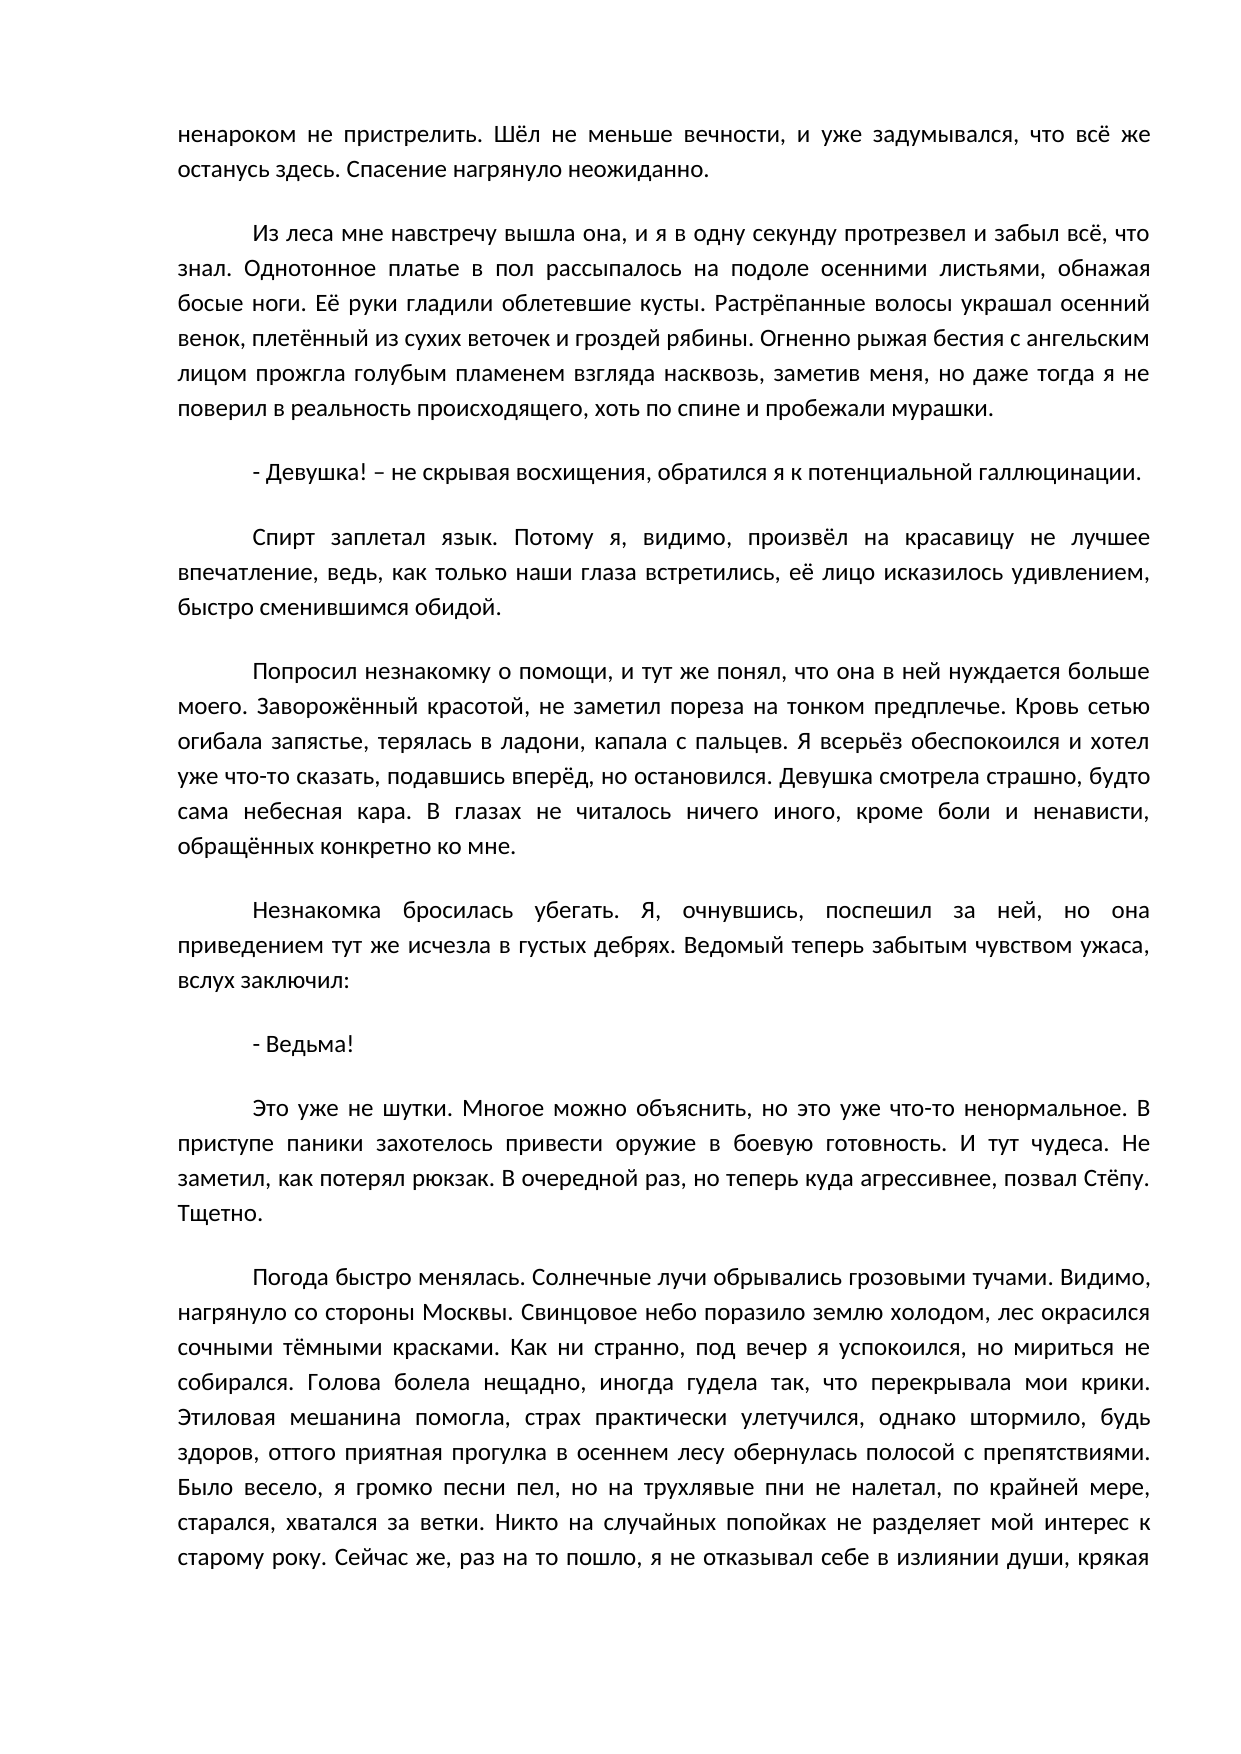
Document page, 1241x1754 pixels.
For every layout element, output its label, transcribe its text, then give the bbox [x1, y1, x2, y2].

text Спирт заплетал язык. Потому я, видимо, произвёл на красавицу не лучшее впечатление, ведь, как только наши глаза встретились, её лицо исказилось удивлением, быстро сменившимся обидой. [177, 521, 1152, 621]
text Из леса мне навстречу вышла она, и я в одну секунду протрезвел и забыл всё, что знал. Однотонное платье в пол рассыпалось на подоле осенними листьями, обнажая босые ноги. Её руки гладили облетевшие кусты. Растрёпанные волосы украшал осенний венок, плетённый из сухих веточек и гроздей рябины. Огненно рыжая бестия с ангельским лицом прожгла голубым пламенем взгляда насквозь, заметив меня, но даже тогда я не поверил в реальность происходящего, хоть по спине и пробежали мурашки. [177, 217, 1152, 423]
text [177, 118, 1152, 184]
text - Ведьма! [177, 1028, 1152, 1059]
text Попросил незнакомку о помощи, и тут же понял, что она в ней нуждается больше моего. Заворожённый красотой, не заметил пореза на тонком предплечье. Кровь сетью огибала запястье, терялась в ладони, капала с пальцев. Я всерьёз обеспокоился и хотел уже что-то сказать, подавшись вперёд, но остановился. Девушка смотрела страшно, будто сама небесная кара. В глазах не читалось ничего иного, кроме боли и ненависти, обращённых конкретно ко мне. [177, 655, 1152, 860]
text Незнакомка бросилась убегать. Я, очнувшись, поспешил за ней, но она приведением тут же исчезла в густых дебрях. Ведомый теперь забытым чувством ужаса, вслух заключил: [177, 894, 1152, 994]
text Это уже не шутки. Многое можно объяснить, но это уже что-то ненормальное. В приступе паники захотелось привести оружие в боевую готовность. И тут чудеса. Не заметил, как потерял рюкзак. В очередной раз, но теперь куда агрессивнее, позвал Стёпу. Тщетно. [177, 1092, 1152, 1228]
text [177, 1261, 1152, 1572]
text - Девушка! – не скрывая восхищения, обратился я к потенциальной галлюцинации. [177, 456, 1152, 487]
